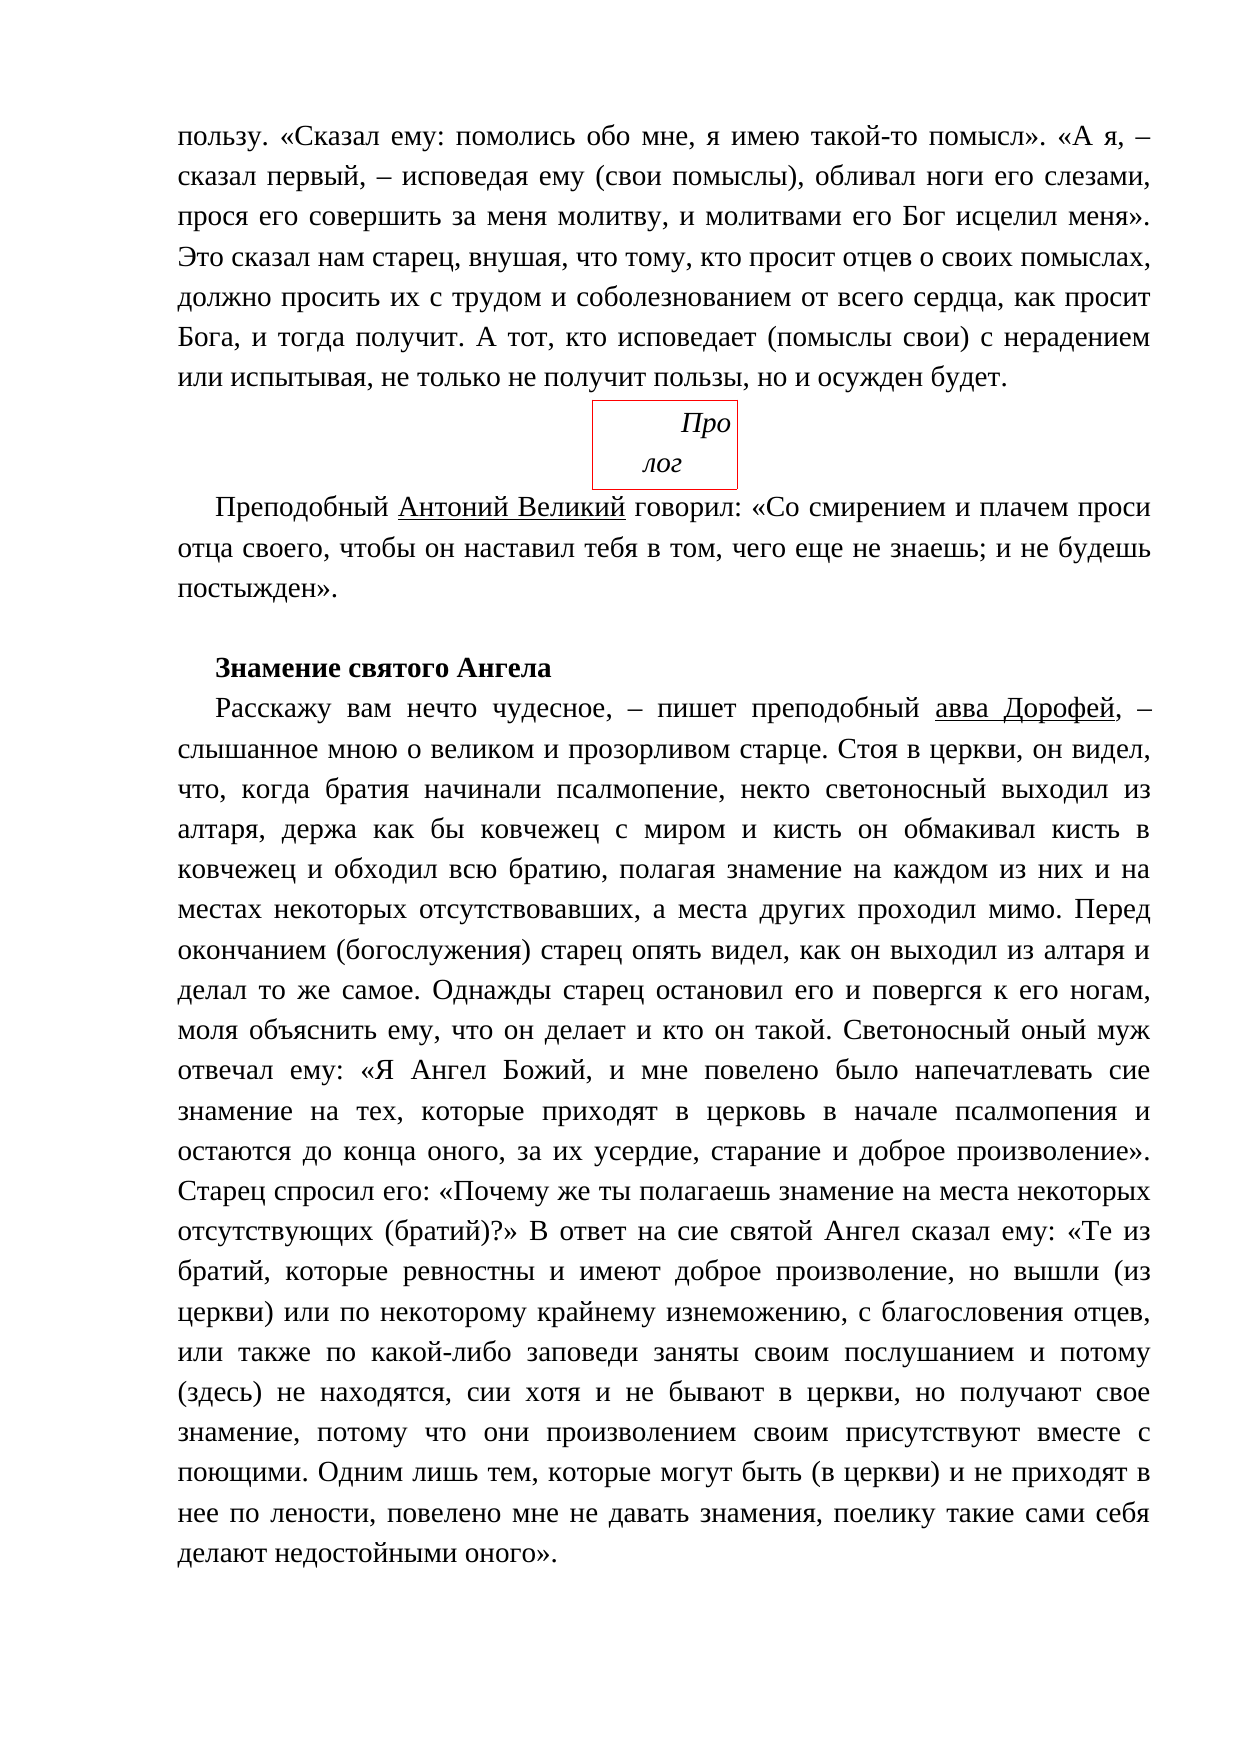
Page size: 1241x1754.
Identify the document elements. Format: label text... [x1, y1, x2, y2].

text Преподобный Антоний Великий говорил: «Со смирением и плачем проси отца своего, чтобы он наставил тебя в том, чего еще не знаешь; и не будешь постыжден». [177, 489, 1152, 603]
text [177, 118, 1152, 393]
text Знамение святого Ангела [177, 650, 1152, 684]
text Расскажу вам нечто чудесное, – пишет преподобный авва Дорофей, – слышанное мною о великом и прозорливом старце. Стоя в церкви, он видел, что, когда братия начинали псалмопение, некто светоносный выходил из алтаря, держа как бы ковчежец с миром и кисть он обмакивал кисть в ковчежец и обходил всю братию, полагая знамение на каждом из них и на местах некоторых отсутствовавших, а места других проходил мимо. Перед окончанием (богослужения) старец опять видел, как он выходил из алтаря и делал то же самое. Однажды старец остановил его и повергся к его ногам, моля объяснить ему, что он делает и кто он такой. Светоносный оный муж отвечал ему: «Я Ангел Божий, и мне повелено было напечатлевать сие знамение на тех, которые приходят в церковь в начале псалмопения и остаются до конца оного, за их усердие, старание и доброе произволение». Старец спросил его: «Почему же ты полагаешь знамение на места некоторых отсутствующих (братий)?» В ответ на сие святой Ангел сказал ему: «Те из братий, которые ревностны и имеют доброе произволение, но вышли (из церкви) или по некоторому крайнему изнеможению, с благословения отцев, или также по какой-либо заповеди заняты своим послушанием и потому (здесь) не находятся, сии хотя и не бывают в церкви, но получают свое знамение, потому что они произволением своим присутствуют вместе с поющими. Одним лишь тем, которые могут быть (в церкви) и не приходят в нее по лености, повелено мне не давать знамения, поелику такие сами себя делают недостойными оного». [177, 691, 1152, 1568]
table_header Пролог [593, 401, 737, 489]
